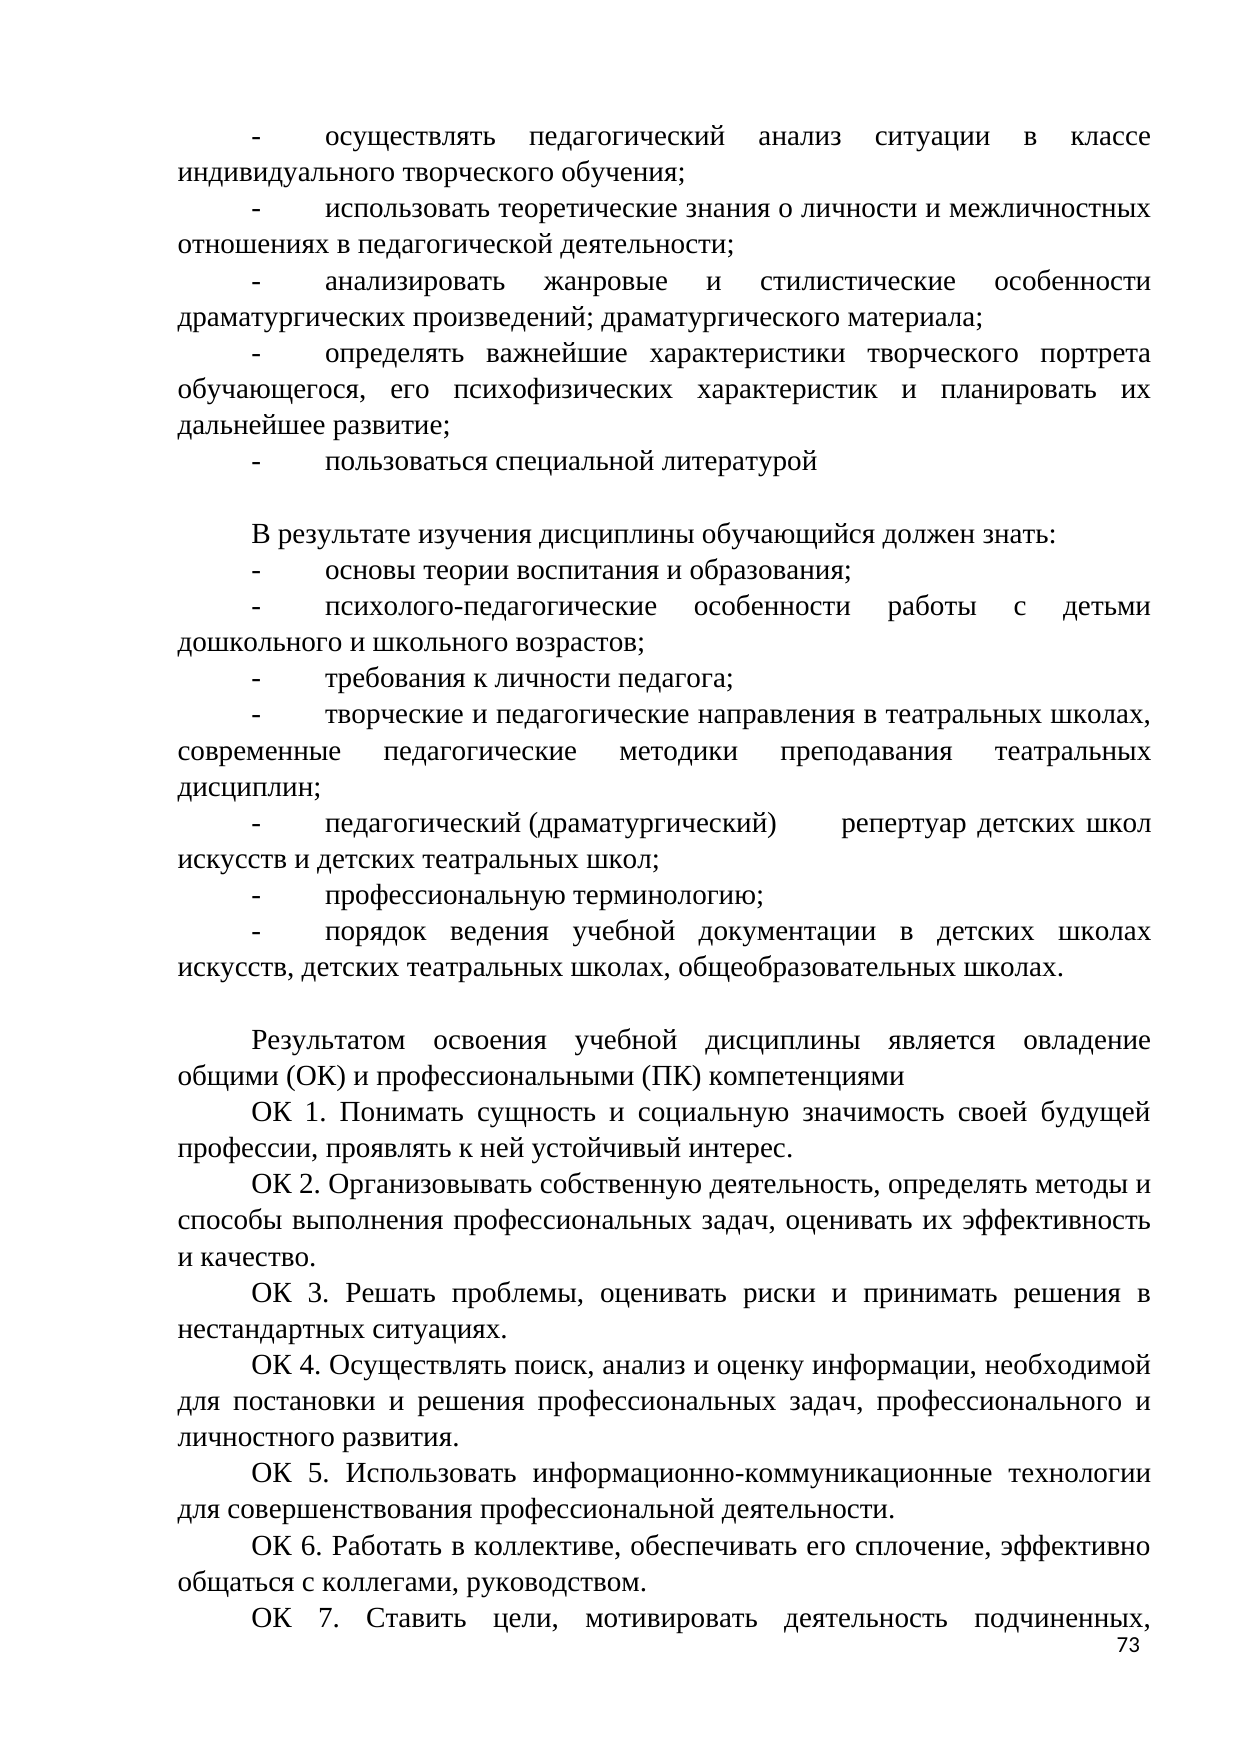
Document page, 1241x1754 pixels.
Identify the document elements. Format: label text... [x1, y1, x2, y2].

text - профессиональную терминологию; [177, 877, 1152, 911]
text ОК 6. Работать в коллективе, обеспечивать его сплочение, эффективно общаться с коллегами, руководством. [177, 1528, 1152, 1597]
text ОК 3. Решать проблемы, оценивать риски и принимать решения в нестандартных ситуациях. [177, 1275, 1152, 1344]
text ОК 5. Использовать информационно-коммуникационные технологии для совершенствования профессиональной деятельности. [177, 1456, 1152, 1525]
text - анализировать жанровые и стилистические особенности драматургических произведений; драматургического материала; [177, 263, 1152, 332]
text - определять важнейшие характеристики творческого портрета обучающегося, его психофизических характеристик и планировать их дальнейшее развитие; [177, 335, 1152, 441]
text - требования к личности педагога; [177, 660, 1152, 694]
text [177, 1600, 1152, 1634]
text - порядок ведения учебной документации в детских школах искусств, детских театральных школах, общеобразовательных школах. [177, 913, 1152, 983]
text - творческие и педагогические направления в театральных школах, современные педагогические методики преподавания театральных дисциплин; [177, 696, 1152, 802]
text ОК 1. Понимать сущность и социальную значимость своей будущей профессии, проявлять к ней устойчивый интерес. [177, 1094, 1152, 1164]
text - использовать теоретические знания о личности и межличностных отношениях в педагогической деятельности; [177, 190, 1152, 260]
text - осуществлять педагогический анализ ситуации в классе индивидуального творческого обучения; [177, 118, 1152, 188]
text - пользоваться специальной литературой [177, 443, 1152, 477]
text ОК 2. Организовывать собственную деятельность, определять методы и способы выполнения профессиональных задач, оценивать их эффективность и качество. [177, 1166, 1152, 1272]
text - педагогический (драматургический) репертуар детских школ искусств и детских театральных школ; [177, 805, 1152, 874]
text Результатом освоения учебной дисциплины является овладение общими (ОК) и профессиональными (ПК) компетенциями [177, 1022, 1152, 1091]
text - психолого-педагогические особенности работы с детьми дошкольного и школьного возрастов; [177, 588, 1152, 658]
text ОК 4. Осуществлять поиск, анализ и оценку информации, необходимой для постановки и решения профессиональных задач, профессионального и личностного развития. [177, 1347, 1152, 1453]
text В результате изучения дисциплины обучающийся должен знать: [177, 516, 1152, 549]
text - основы теории воспитания и образования; [177, 552, 1152, 585]
